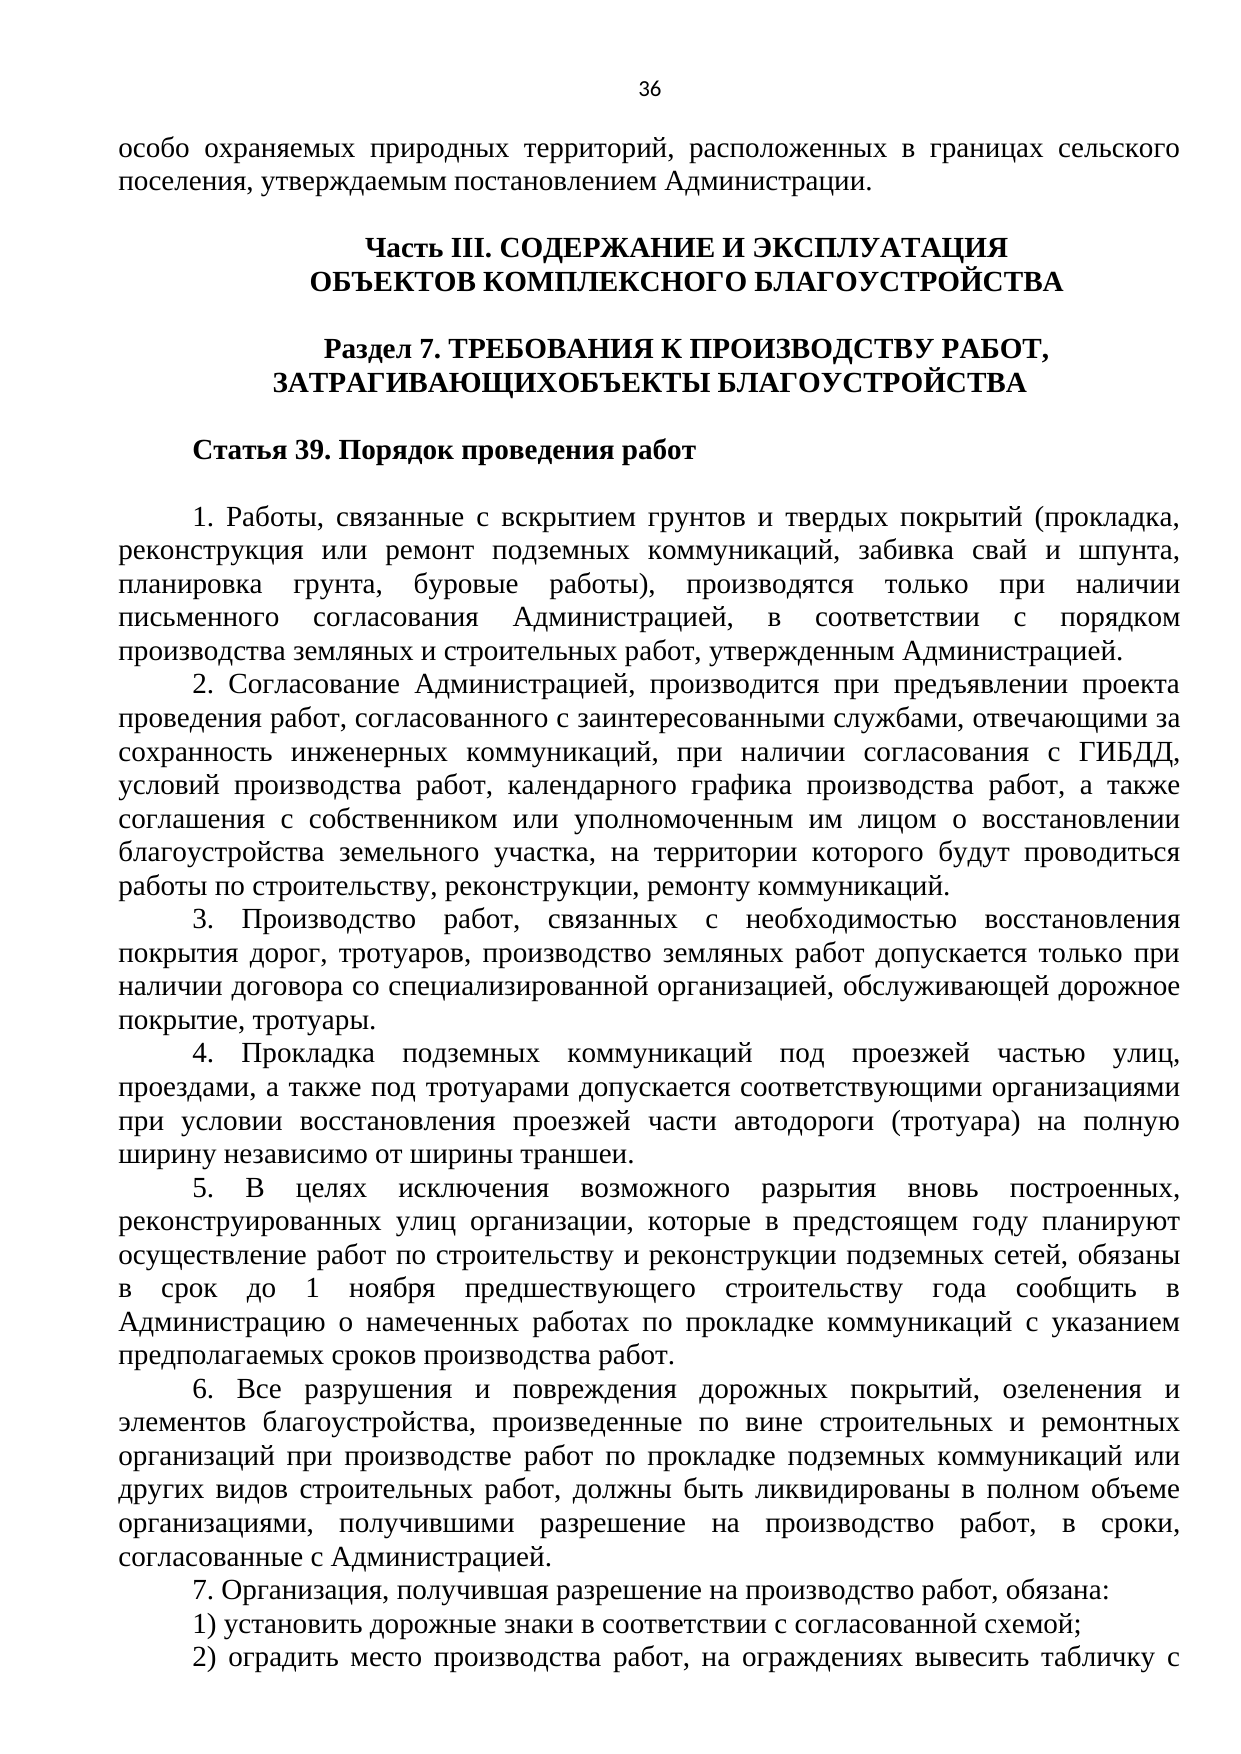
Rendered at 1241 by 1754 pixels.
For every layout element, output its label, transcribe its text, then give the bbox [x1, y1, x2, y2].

text Статья 39. Порядок проведения работ [118, 432, 1181, 465]
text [118, 1639, 1181, 1673]
text 1) установить дорожные знаки в соответствии с согласованной схемой; [118, 1606, 1181, 1639]
text 7. Организация, получившая разрешение на производство работ, обязана: [118, 1572, 1181, 1606]
text Раздел 7. ТРЕБОВАНИЯ К ПРОИЗВОДСТВУ РАБОТ, ЗАТРАГИВАЮЩИХОБЪЕКТЫ БЛАГОУСТРОЙСТВА [118, 331, 1181, 398]
text Часть III. СОДЕРЖАНИЕ И ЭКСПЛУАТАЦИЯ [118, 231, 1181, 264]
text 3. Производство работ, связанных с необходимостью восстановления покрытия дорог, тротуаров, производство земляных работ допускается только при наличии договора со специализированной организацией, обслуживающей дорожное покрытие, тротуары. [118, 901, 1181, 1036]
text 4. Прокладка подземных коммуникаций под проезжей частью улиц, проездами, а также под тротуарами допускается соответствующими организациями при условии восстановления проезжей части автодороги (тротуара) на полную ширину независимо от ширины траншеи. [118, 1036, 1181, 1170]
text 6. Все разрушения и повреждения дорожных покрытий, озеленения и элементов благоустройства, произведенные по вине строительных и ремонтных организаций при производстве работ по прокладке подземных коммуникаций или других видов строительных работ, должны быть ликвидированы в полном объеме организациями, получившими разрешение на производство работ, в сроки, согласованные с Администрацией. [118, 1371, 1181, 1572]
text 1. Работы, связанные с вскрытием грунтов и твердых покрытий (прокладка, реконструкция или ремонт подземных коммуникаций, забивка свай и шпунта, планировка грунта, буровые работы), производятся только при наличии письменного согласования Администрацией, в соответствии с порядком производства земляных и строительных работ, утвержденным Администрацией. [118, 499, 1181, 667]
text 2. Согласование Администрацией, производится при предъявлении проекта проведения работ, согласованного с заинтересованными службами, отвечающими за сохранность инженерных коммуникаций, при наличии согласования с ГИБДД, условий производства работ, календарного графика производства работ, а также соглашения с собственником или уполномоченным им лицом о восстановлении благоустройства земельного участка, на территории которого будут проводиться работы по строительству, реконструкции, ремонту коммуникаций. [118, 667, 1181, 901]
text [118, 130, 1181, 197]
text 5. В целях исключения возможного разрытия вновь построенных, реконструированных улиц организации, которые в предстоящем году планируют осуществление работ по строительству и реконструкции подземных сетей, обязаны в срок до 1 ноября предшествующего строительству года сообщить в Администрацию о намеченных работах по прокладке коммуникаций с указанием предполагаемых сроков производства работ. [118, 1170, 1181, 1371]
text ОБЪЕКТОВ КОМПЛЕКСНОГО БЛАГОУСТРОЙСТВА [118, 264, 1181, 298]
